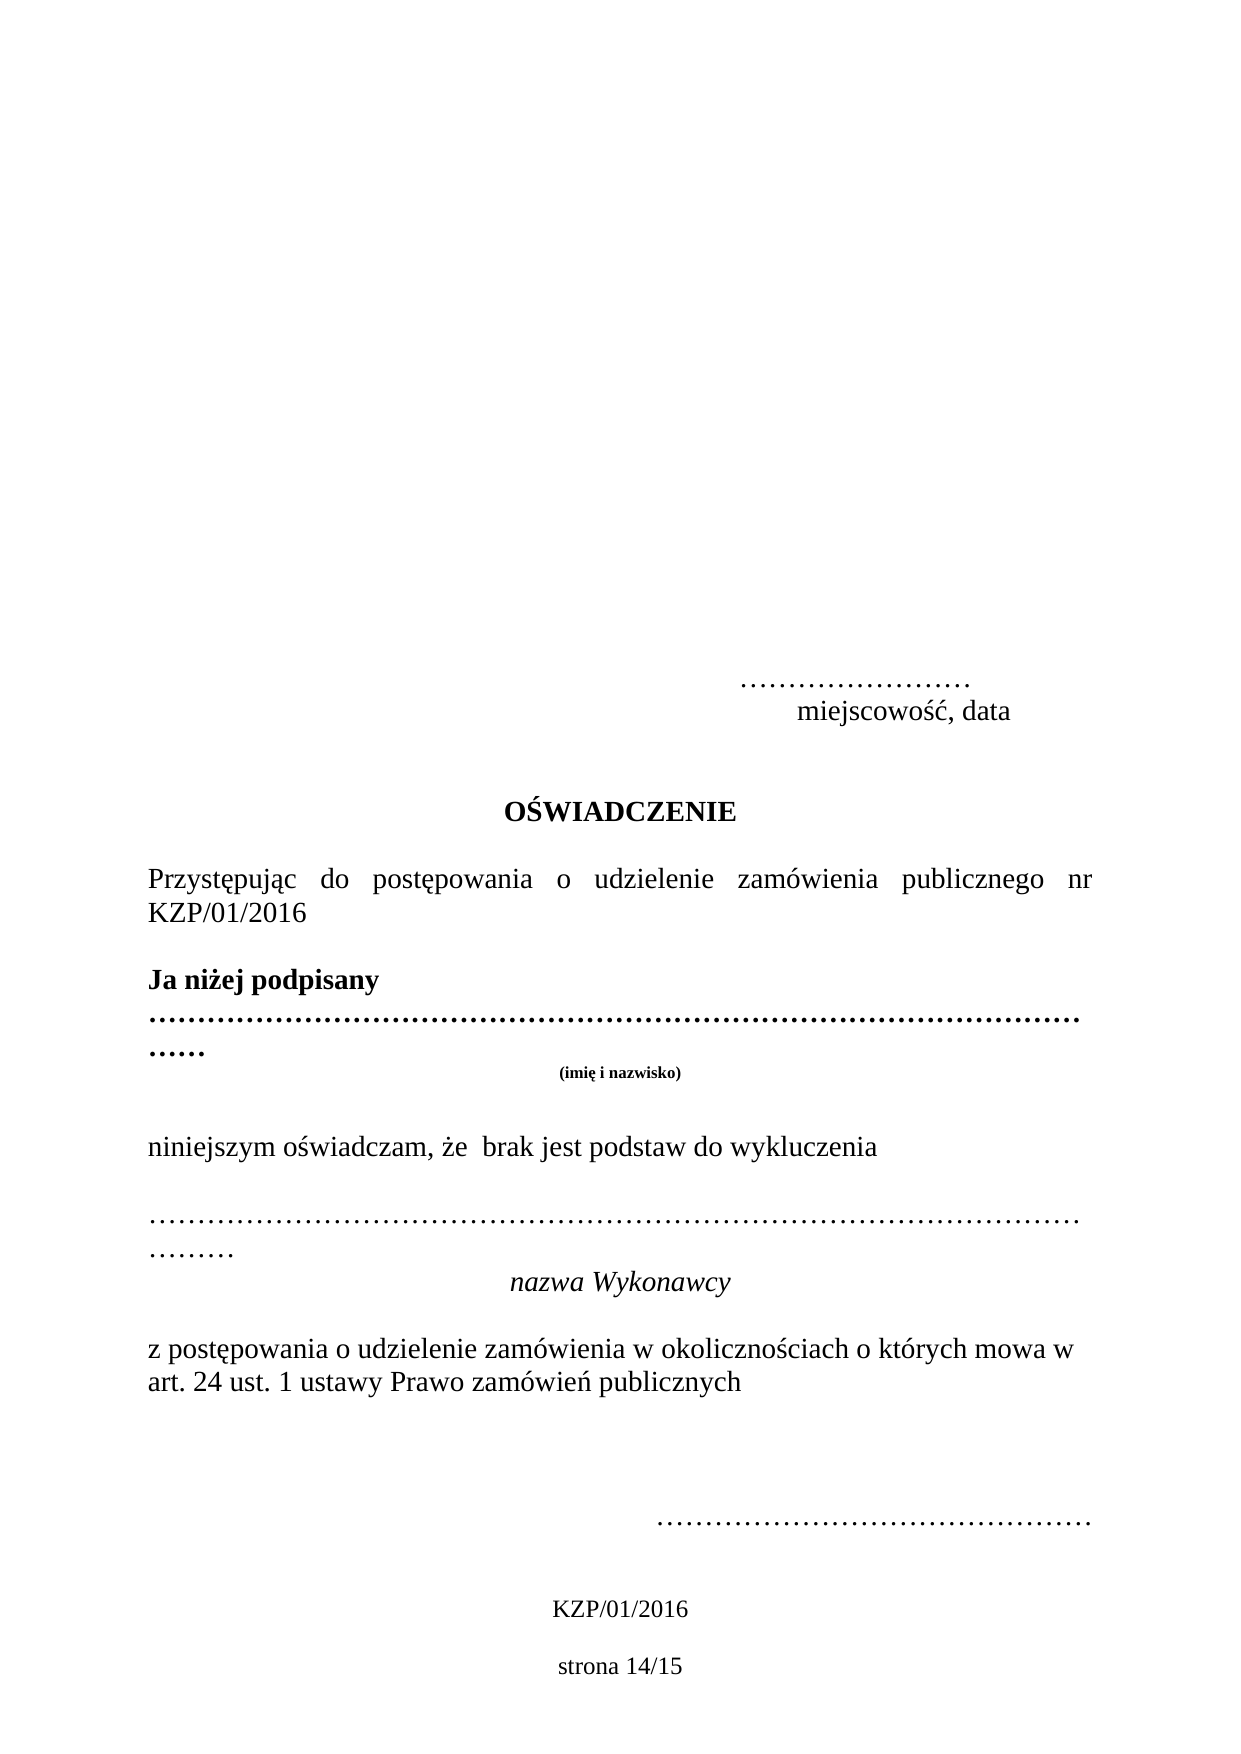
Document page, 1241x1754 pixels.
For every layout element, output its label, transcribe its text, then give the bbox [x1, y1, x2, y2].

text z postępowania o udzielenie zamówienia w okolicznościach o których mowa w art. 24 ust. 1 ustawy Prawo zamówień publicznych [148, 1331, 1093, 1398]
text ………………………………………………………………………………………… [148, 995, 1093, 1062]
text OŚWIADCZENIE [148, 794, 1093, 828]
text Przystępując do postępowania o udzielenie zamówienia publicznego nr KZP/01/2016 [148, 861, 1093, 928]
text nazwa Wykonawcy [148, 1264, 1093, 1297]
text …………………… [664, 660, 1093, 693]
text niniejszym oświadczam, że brak jest podstaw do wykluczenia [148, 1129, 1093, 1163]
text miejscowość, data [664, 693, 1093, 727]
text …………………………………………………………………………………………… [148, 1197, 1093, 1264]
text Ja niżej podpisany [148, 962, 1093, 995]
text ……………………………………… [148, 1498, 1093, 1532]
text (imię i nazwisko) [148, 1062, 1093, 1096]
